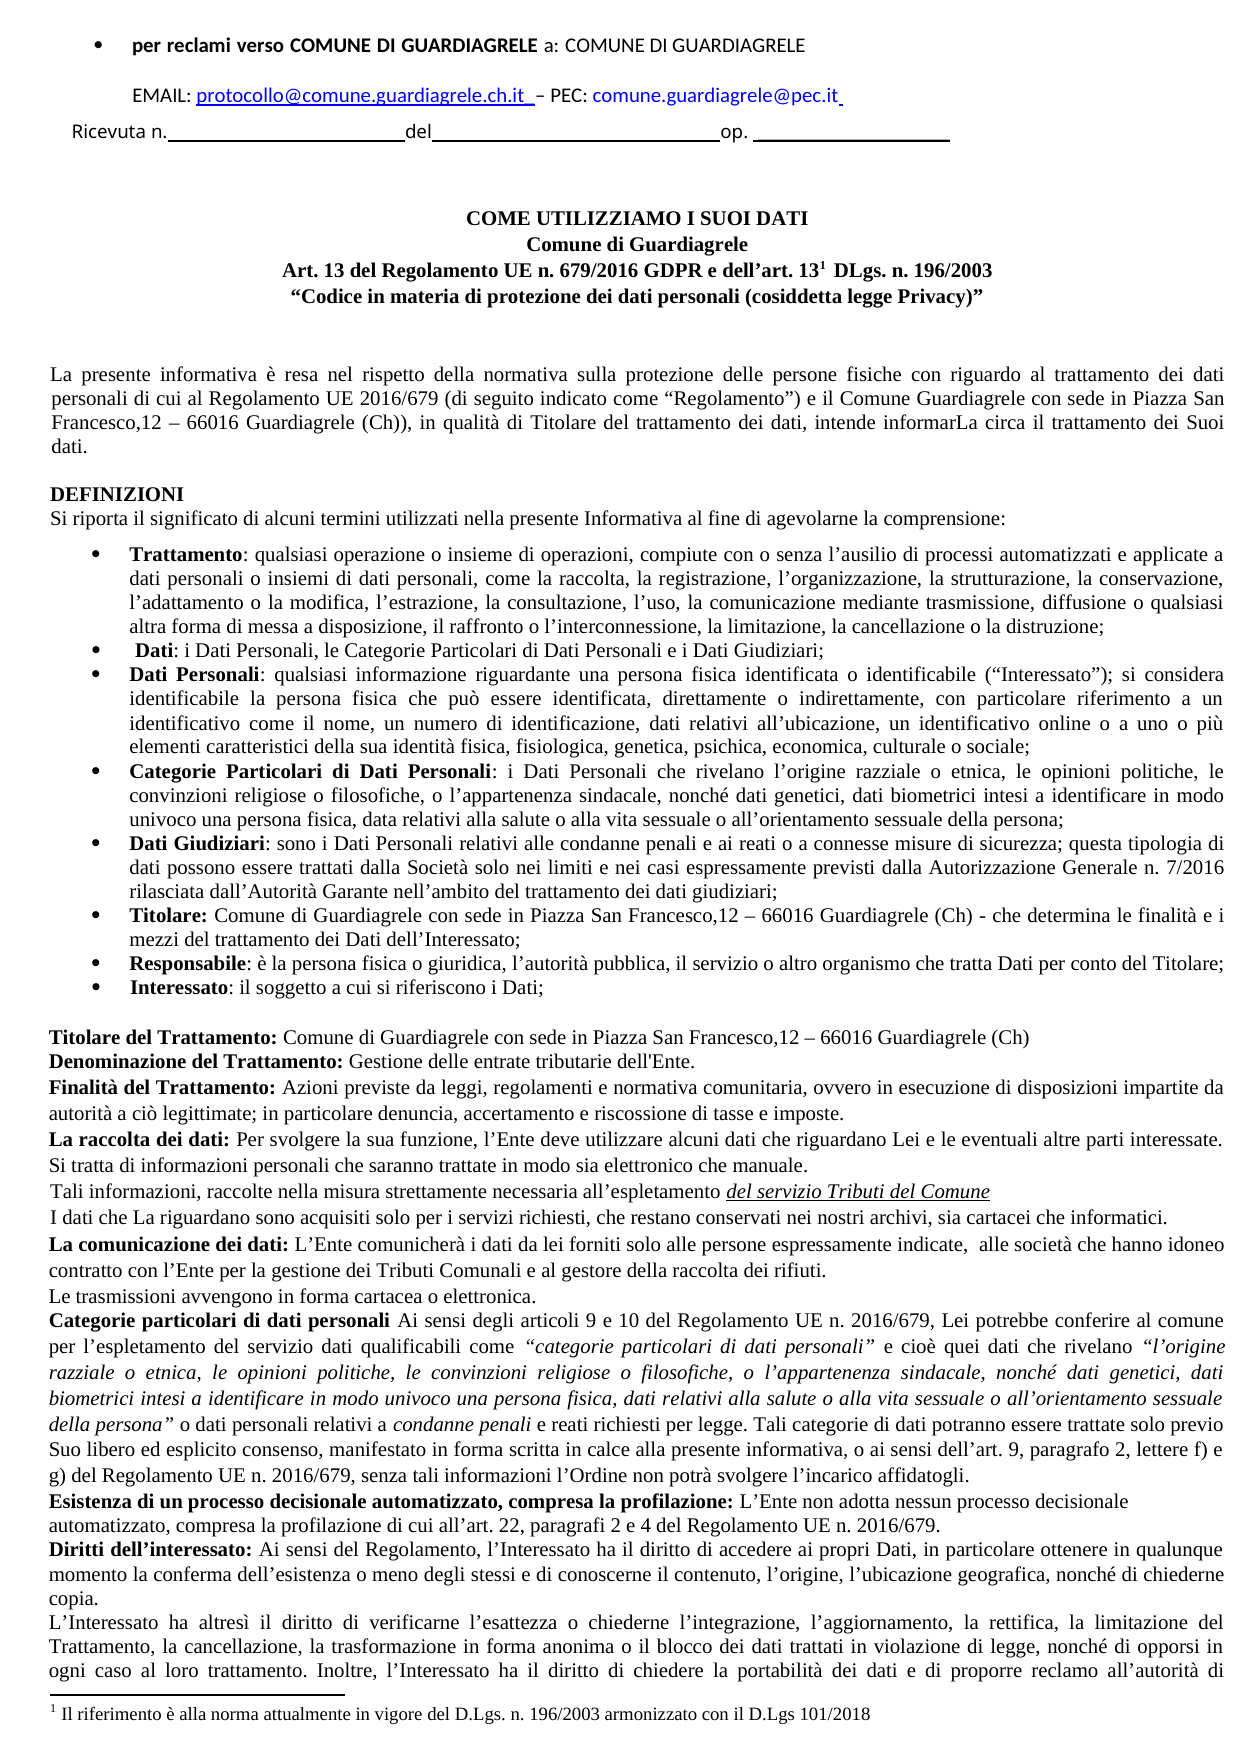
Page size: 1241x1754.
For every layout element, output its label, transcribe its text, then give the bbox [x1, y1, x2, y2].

list Interessato: il soggetto a cui si riferiscono i Dati; [92, 975, 1226, 999]
list Dati Personali: qualsiasi informazione riguardante una persona fisica identificata o identificabile (“Interessato”); si considera identificabile la persona fisica che può essere identificata, direttamente o indirettamente, con particolare riferimento a un identificativo come il nome, un numero di identificazione, dati relativi all’ubicazione, un identificativo online o a uno o più elementi caratteristici della sua identità fisica, fisiologica, genetica, psichica, economica, culturale o sociale; [92, 662, 1226, 758]
text Si riporta il significato di alcuni termini utilizzati nella presente Informativa al fine di agevolarne la comprensione: [50, 506, 1226, 530]
text Diritti dell’interessato: Ai sensi del Regolamento, l’Interessato ha il diritto di accedere ai propri Dati, in particolare ottenere in qualunque momento la conferma dell’esistenza o meno degli stessi e di conoscerne il contenuto, l’origine, l’ubicazione geografica, nonché di chiederne copia. [48, 1537, 1226, 1609]
list Responsabile: è la persona fisica o giuridica, l’autorità pubblica, il servizio o altro organismo che tratta Dati per conto del Titolare; [92, 951, 1226, 975]
text La raccolta dei dati: Per svolgere la sua funzione, l’Ente deve utilizzare alcuni dati che riguardano Lei e le eventuali altre parti interessate. Si tratta di informazioni personali che saranno trattate in modo sia elettronico che manuale. [48, 1127, 1226, 1177]
text La comunicazione dei dati: L’Ente comunicherà i dati da lei forniti solo alle persone espressamente indicate, alle società che hanno idoneo contratto con l’Ente per la gestione dei Tributi Comunali e al gestore della raccolta dei rifiuti. [48, 1232, 1226, 1282]
text Finalità del Trattamento: Azioni previste da leggi, regolamenti e normativa comunitaria, ovvero in esecuzione di disposizioni impartite da autorità a ciò legittimate; in particolare denuncia, accertamento e riscossione di tasse e imposte. [48, 1075, 1226, 1125]
text I dati che La riguardano sono acquisiti solo per i servizi richiesti, che restano conservati nei nostri archivi, sia cartacei che informatici. [50, 1205, 1226, 1229]
text Categorie particolari di dati personali Ai sensi degli articoli 9 e 10 del Regolamento UE n. 2016/679, Lei potrebbe conferire al comune per l’espletamento del servizio dati qualificabili come “categorie particolari di dati personali” e cioè quei dati che rivelano “l’origine razziale o etnica, le opinioni politiche, le convinzioni religiose o filosofiche, o l’appartenenza sindacale, nonché dati genetici, dati biometrici intesi a identificare in modo univoco una persona fisica, dati relativi alla salute o alla vita sessuale o all’orientamento sessuale della persona” o dati personali relativi a condanne penali e reati richiesti per legge. Tali categorie di dati potranno essere trattate solo previo Suo libero ed esplicito consenso, manifestato in forma scritta in calce alla presente informativa, o ai sensi dell’art. 9, paragrafo 2, lettere f) e g) del Regolamento UE n. 2016/679, senza tali informazioni l’Ordine non potrà svolgere l’incarico affidatogli. [48, 1308, 1226, 1487]
text Tali informazioni, raccolte nella misura strettamente necessaria all’espletamento del servizio Tributi del Comune [50, 1179, 1226, 1203]
list Categorie Particolari di Dati Personali: i Dati Personali che rivelano l’origine razziale o etnica, le opinioni politiche, le convinzioni religiose o filosofiche, o l’appartenenza sindacale, nonché dati genetici, dati biometrici intesi a identificare in modo univoco una persona fisica, data relativi alla salute o alla vita sessuale o all’orientamento sessuale della persona; [92, 758, 1226, 831]
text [48, 1609, 1226, 1682]
text Art. 13 del Regolamento UE n. 679/2016 GDPR e dell’art. 13 DLgs. n. 196/2003 [48, 258, 1226, 282]
text Ricevuta n. del op. _______________________ [71, 118, 1226, 144]
list EMAIL: protocollo@comune.guardiagrele.ch.it_– PEC: comune.guardiagrele@pec.it [132, 83, 1194, 108]
text Titolare del Trattamento: Comune di Guardiagrele con sede in Piazza San Francesco,12 – 66016 Guardiagrele (Ch) [48, 1025, 1226, 1049]
list per reclami verso COMUNE DI GUARDIAGRELE a: COMUNE DI GUARDIAGRELE [94, 32, 1194, 57]
text “Codice in materia di protezione dei dati personali (cosiddetta legge Privacy)” [48, 284, 1226, 308]
text Comune di Guardiagrele [48, 232, 1226, 256]
list Titolare: Comune di Guardiagrele con sede in Piazza San Francesco,12 – 66016 Guardiagrele (Ch) - che determina le finalità e i mezzi del trattamento dei Dati dell’Interessato; [92, 903, 1226, 951]
list Trattamento: qualsiasi operazione o insieme di operazioni, compiute con o senza l’ausilio di processi automatizzati e applicate a dati personali o insiemi di dati personali, come la raccolta, la registrazione, l’organizzazione, la strutturazione, la conservazione, l’adattamento o la modifica, l’estrazione, la consultazione, l’uso, la comunicazione mediante trasmissione, diffusione o qualsiasi altra forma di messa a disposizione, il raffronto o l’interconnessione, la limitazione, la cancellazione o la distruzione; [92, 542, 1226, 638]
text COME UTILIZZIAMO I SUOI DATI [48, 206, 1226, 230]
text Le trasmissioni avvengono in forma cartacea o elettronica. [48, 1284, 1226, 1308]
text DEFINIZIONI [50, 482, 1226, 506]
list Dati: i Dati Personali, le Categorie Particolari di Dati Personali e i Dati Giudiziari; [92, 638, 1226, 662]
text Denominazione del Trattamento: Gestione delle entrate tributarie dell'Ente. [48, 1049, 1226, 1073]
text La presente informativa è resa nel rispetto della normativa sulla protezione delle persone fisiche con riguardo al trattamento dei dati personali di cui al Regolamento UE 2016/679 (di seguito indicato come “Regolamento”) e il Comune Guardiagrele con sede in Piazza San Francesco,12 – 66016 Guardiagrele (Ch)), in qualità di Titolare del trattamento dei dati, intende informarLa circa il trattamento dei Suoi dati. [50, 362, 1226, 458]
list Dati Giudiziari: sono i Dati Personali relativi alle condanne penali e ai reati o a connesse misure di sicurezza; questa tipologia di dati possono essere trattati dalla Società solo nei limiti e nei casi espressamente previsti dalla Autorizzazione Generale n. 7/2016 rilasciata dall’Autorità Garante nell’ambito del trattamento dei dati giudiziari; [92, 831, 1226, 903]
text Esistenza di un processo decisionale automatizzato, compresa la profilazione: L’Ente non adotta nessun processo decisionale automatizzato, compresa la profilazione di cui all’art. 22, paragrafi 2 e 4 del Regolamento UE n. 2016/679. [48, 1489, 1226, 1537]
